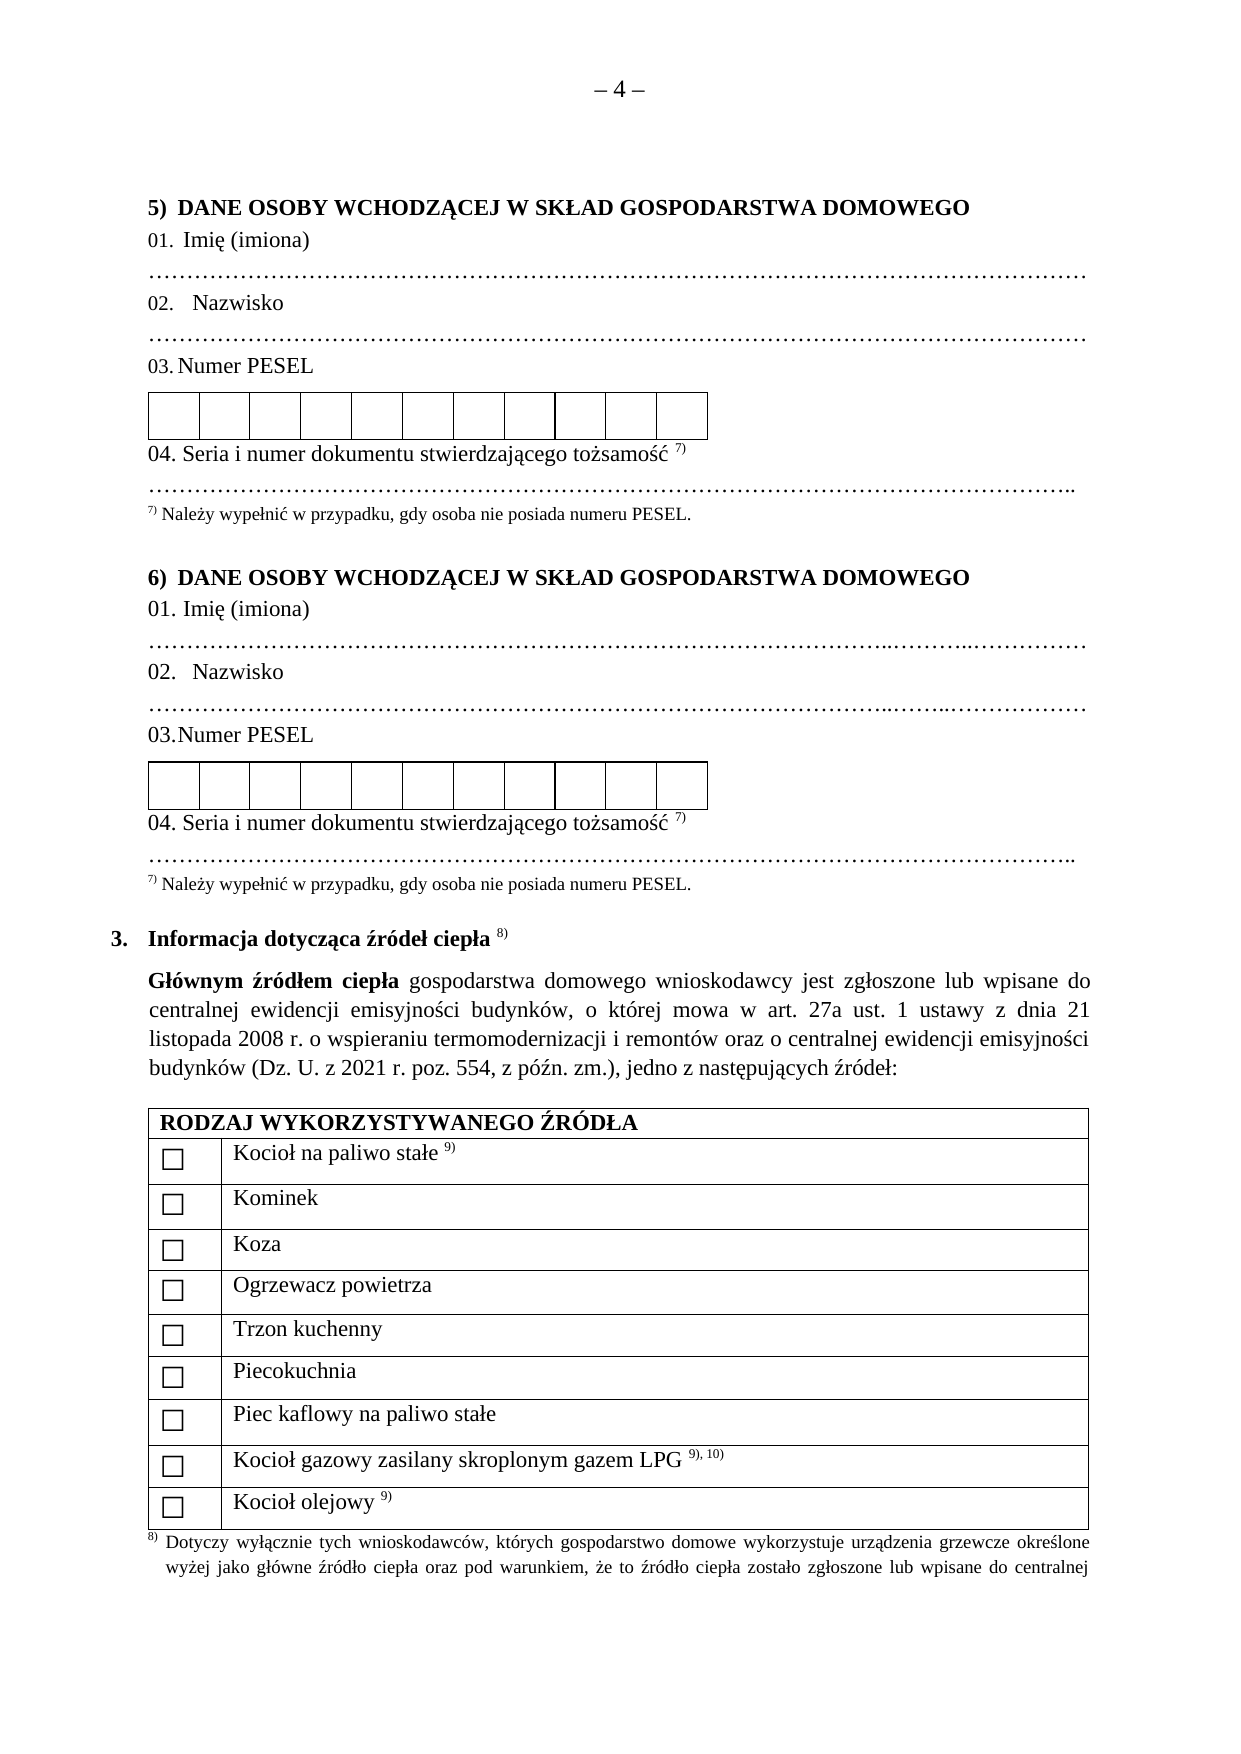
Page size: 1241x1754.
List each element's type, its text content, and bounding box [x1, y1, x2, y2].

text ………………………………………………………………………………………………………….. [148, 471, 1091, 498]
table_cell Kocioł olejowy 9) [222, 1488, 1088, 1528]
list DANE OSOBY WCHODZĄCEJ W SKŁAD GOSPODARSTWA DOMOWEGO [148, 194, 1091, 220]
table_header [200, 393, 249, 439]
table_cell Piecokuchnia [222, 1357, 1088, 1399]
list Nazwisko [148, 658, 1079, 685]
table_cell [149, 1230, 221, 1270]
table_header [250, 763, 300, 808]
table_cell [149, 1488, 221, 1528]
text …………………………………………………………………………………………………………… [148, 257, 1091, 283]
table_header RODZAJ WYKORZYSTYWANEGO ŹRÓDŁA [149, 1109, 1088, 1138]
text ………………………………………………………………………………………………………….. [148, 841, 1091, 867]
table_cell [149, 1139, 221, 1183]
list Numer PESEL [148, 352, 1079, 378]
list Numer PESEL [148, 722, 1079, 748]
table_cell Kocioł gazowy zasilany skroplonym gazem LPG 9), 10) [222, 1446, 1088, 1487]
table_cell Kominek [222, 1185, 1088, 1229]
list Imię (imiona) [148, 226, 1079, 252]
text 04. Seria i numer dokumentu stwierdzającego tożsamość 7) [148, 440, 1091, 466]
table_header [505, 763, 554, 808]
table_header [454, 393, 504, 439]
table_header [149, 393, 199, 439]
list Imię (imiona) [148, 595, 1079, 622]
table_header [250, 393, 300, 439]
table_header [352, 393, 402, 439]
table_cell Ogrzewacz powietrza [222, 1271, 1088, 1314]
table_cell [149, 1315, 221, 1356]
list DANE OSOBY WCHODZĄCEJ W SKŁAD GOSPODARSTWA DOMOWEGO [148, 564, 1091, 590]
list Nazwisko [148, 289, 1079, 315]
table_header [454, 763, 504, 808]
table_cell ☐ [149, 1400, 221, 1445]
table_header [505, 393, 554, 439]
text ……………………………………………………………………………………..………..…………… [148, 627, 1091, 653]
table_header [149, 763, 199, 808]
table_header [200, 763, 249, 808]
text ……………………………………………………………………………………..……..……………… [148, 690, 1091, 716]
table_cell [149, 1446, 221, 1487]
table_header [403, 393, 453, 439]
list Informacja dotycząca źródeł ciepła 8) [111, 925, 1079, 952]
table_header [556, 763, 605, 808]
table_header [403, 763, 453, 808]
table_cell Piec kaflowy na paliwo stałe [222, 1400, 1088, 1445]
table_header [352, 763, 402, 808]
text 04. Seria i numer dokumentu stwierdzającego tożsamość 7) [148, 809, 1091, 836]
table_cell Koza [222, 1230, 1088, 1270]
table_cell Trzon kuchenny [222, 1315, 1088, 1356]
table_cell [149, 1357, 221, 1399]
table_header [657, 393, 707, 439]
text 7) Należy wypełnić w przypadku, gdy osoba nie posiada numeru PESEL. [148, 873, 1079, 894]
table_header [301, 763, 351, 808]
table_cell [149, 1185, 221, 1229]
table_cell Kocioł na paliwo stałe 9) [222, 1139, 1088, 1183]
text …………………………………………………………………………………………………………… [148, 320, 1091, 347]
text 7) Należy wypełnić w przypadku, gdy osoba nie posiada numeru PESEL. [148, 503, 1079, 524]
table_header [301, 393, 351, 439]
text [148, 1529, 1091, 1577]
table_header [556, 393, 605, 439]
table_cell [149, 1271, 221, 1314]
table_header [606, 763, 656, 808]
table_header [657, 763, 707, 808]
text Głównym źródłem ciepła gospodarstwa domowego wnioskodawcy jest zgłoszone lub wpisane do centralnej ewidencji emisyjności budynków, o której mowa w art. 27a ust. 1 ustawy z dnia 21 listopada 2008 r. o wspieraniu termomodernizacji i remontów oraz o centralnej ewidencji emisyjności budynków (Dz. U. z 2021 r. poz. 554, z późn. zm.), jedno z następujących źródeł: [148, 967, 1091, 1080]
table_header [606, 393, 656, 439]
